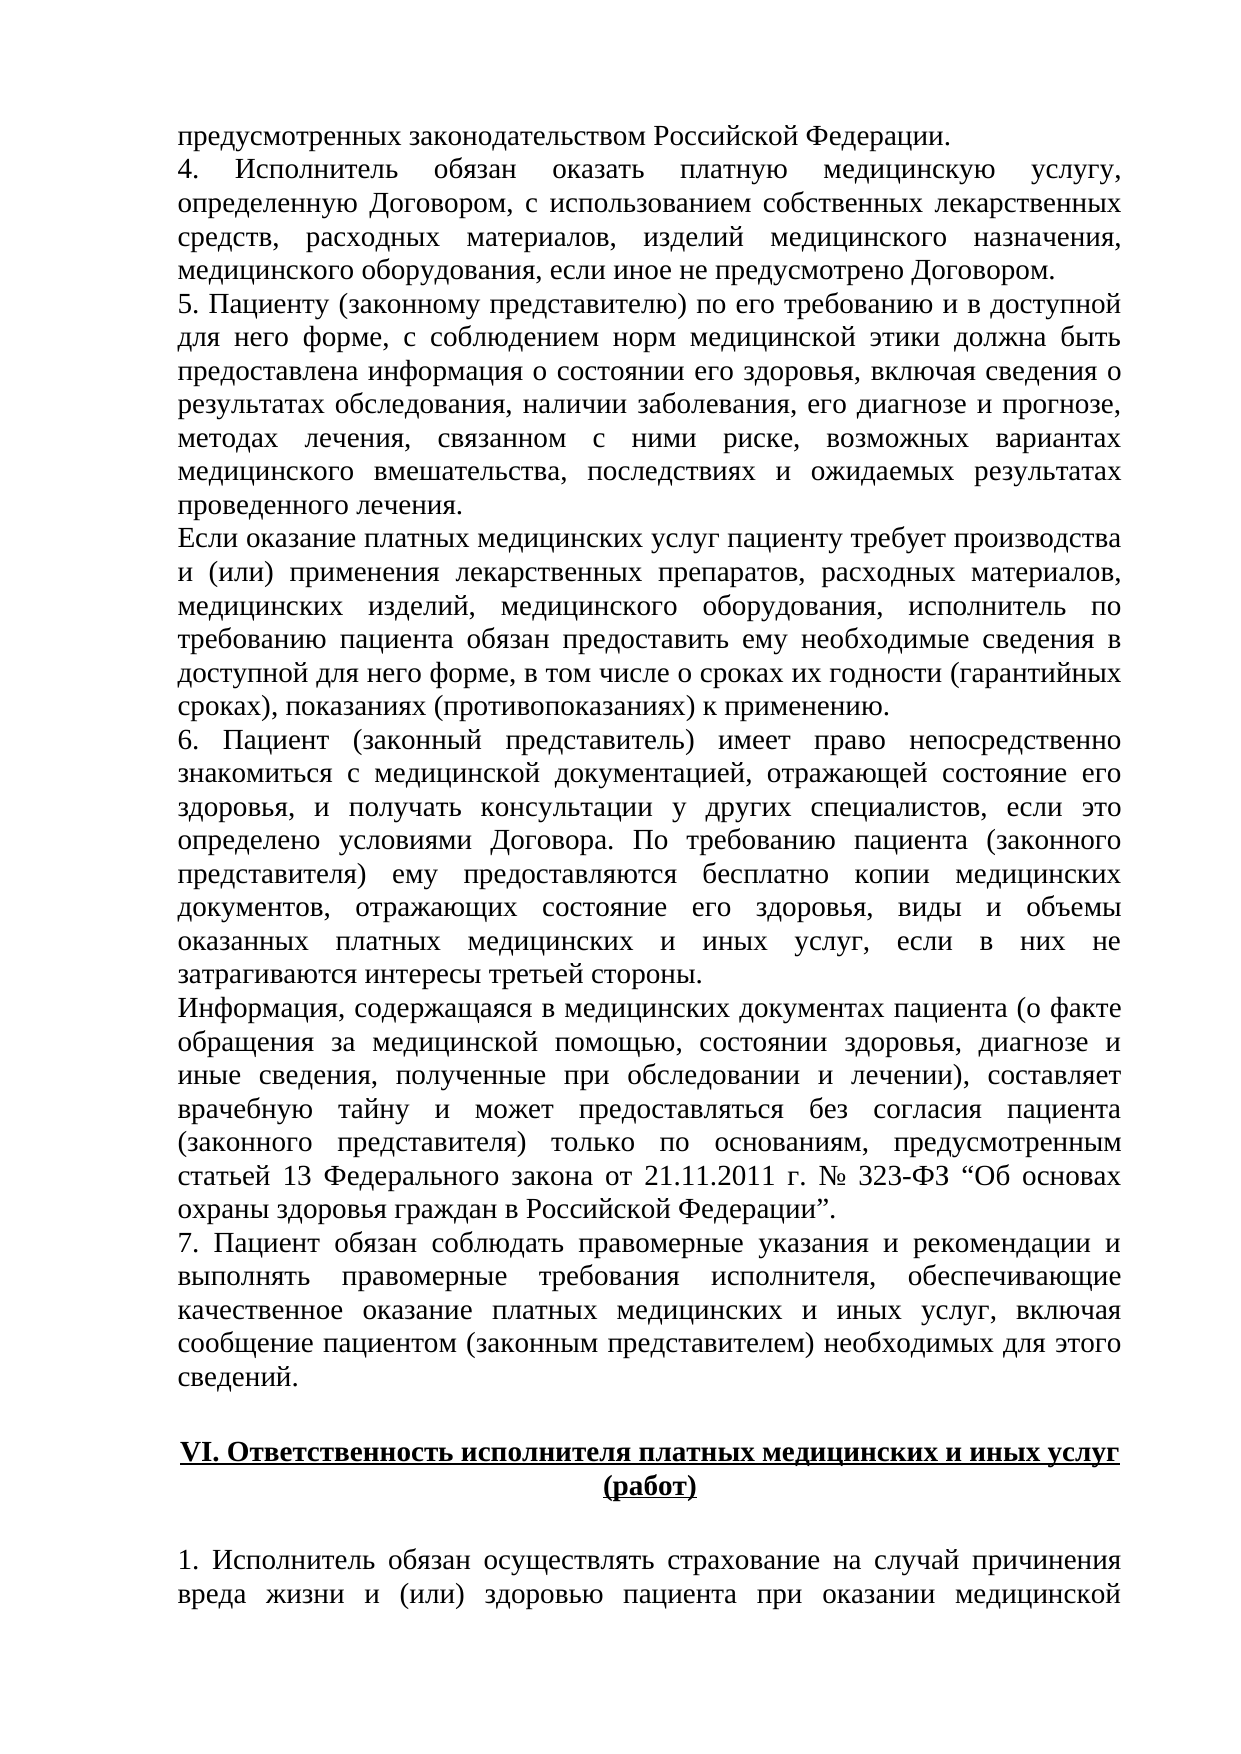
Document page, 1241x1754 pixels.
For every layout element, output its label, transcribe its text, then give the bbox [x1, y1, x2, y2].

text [177, 1542, 1122, 1609]
text 5. Пациенту (законному представителю) по его требованию и в доступной для него форме, с соблюдением норм медицинской этики должна быть предоставлена информация о состоянии его здоровья, включая сведения о результатах обследования, наличии заболевания, его диагнозе и прогнозе, методах лечения, связанном с ними риске, возможных вариантах медицинского вмешательства, последствиях и ожидаемых результатах проведенного лечения. [177, 286, 1122, 521]
text 6. Пациент (законный представитель) имеет право непосредственно знакомиться с медицинской документацией, отражающей состояние его здоровья, и получать консультации у других специалистов, если это определено условиями Договора. По требованию пациента (законного представителя) ему предоставляются бесплатно копии медицинских документов, отражающих состояние его здоровья, виды и объемы оказанных платных медицинских и иных услуг, если в них не затрагиваются интересы третьей стороны. [177, 722, 1122, 990]
text Если оказание платных медицинских услуг пациенту требует производства и (или) применения лекарственных препаратов, расходных материалов, медицинских изделий, медицинского оборудования, исполнитель по требованию пациента обязан предоставить ему необходимые сведения в доступной для него форме, в том числе о сроках их годности (гарантийных сроках), показаниях (противопоказаниях) к применению. [177, 521, 1122, 722]
text Информация, содержащаяся в медицинских документах пациента (о факте обращения за медицинской помощью, состоянии здоровья, диагнозе и иные сведения, полученные при обследовании и лечении), составляет врачебную тайну и может предоставляться без согласия пациента (законного представителя) только по основаниям, предусмотренным статьей 13 Федерального закона от 21.11.2011 г. № 323-ФЗ “Об основах охраны здоровья граждан в Российской Федерации”. [177, 990, 1122, 1225]
text 4. Исполнитель обязан оказать платную медицинскую услугу, определенную Договором, с использованием собственных лекарственных средств, расходных материалов, изделий медицинского назначения, медицинского оборудования, если иное не предусмотрено Договором. [177, 152, 1122, 286]
text VI. Ответственность исполнителя платных медицинских и иных услуг (работ) [177, 1434, 1122, 1501]
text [177, 118, 1122, 152]
text 7. Пациент обязан соблюдать правомерные указания и рекомендации и выполнять правомерные требования исполнителя, обеспечивающие качественное оказание платных медицинских и иных услуг, включая сообщение пациентом (законным представителем) необходимых для этого сведений. [177, 1225, 1122, 1393]
